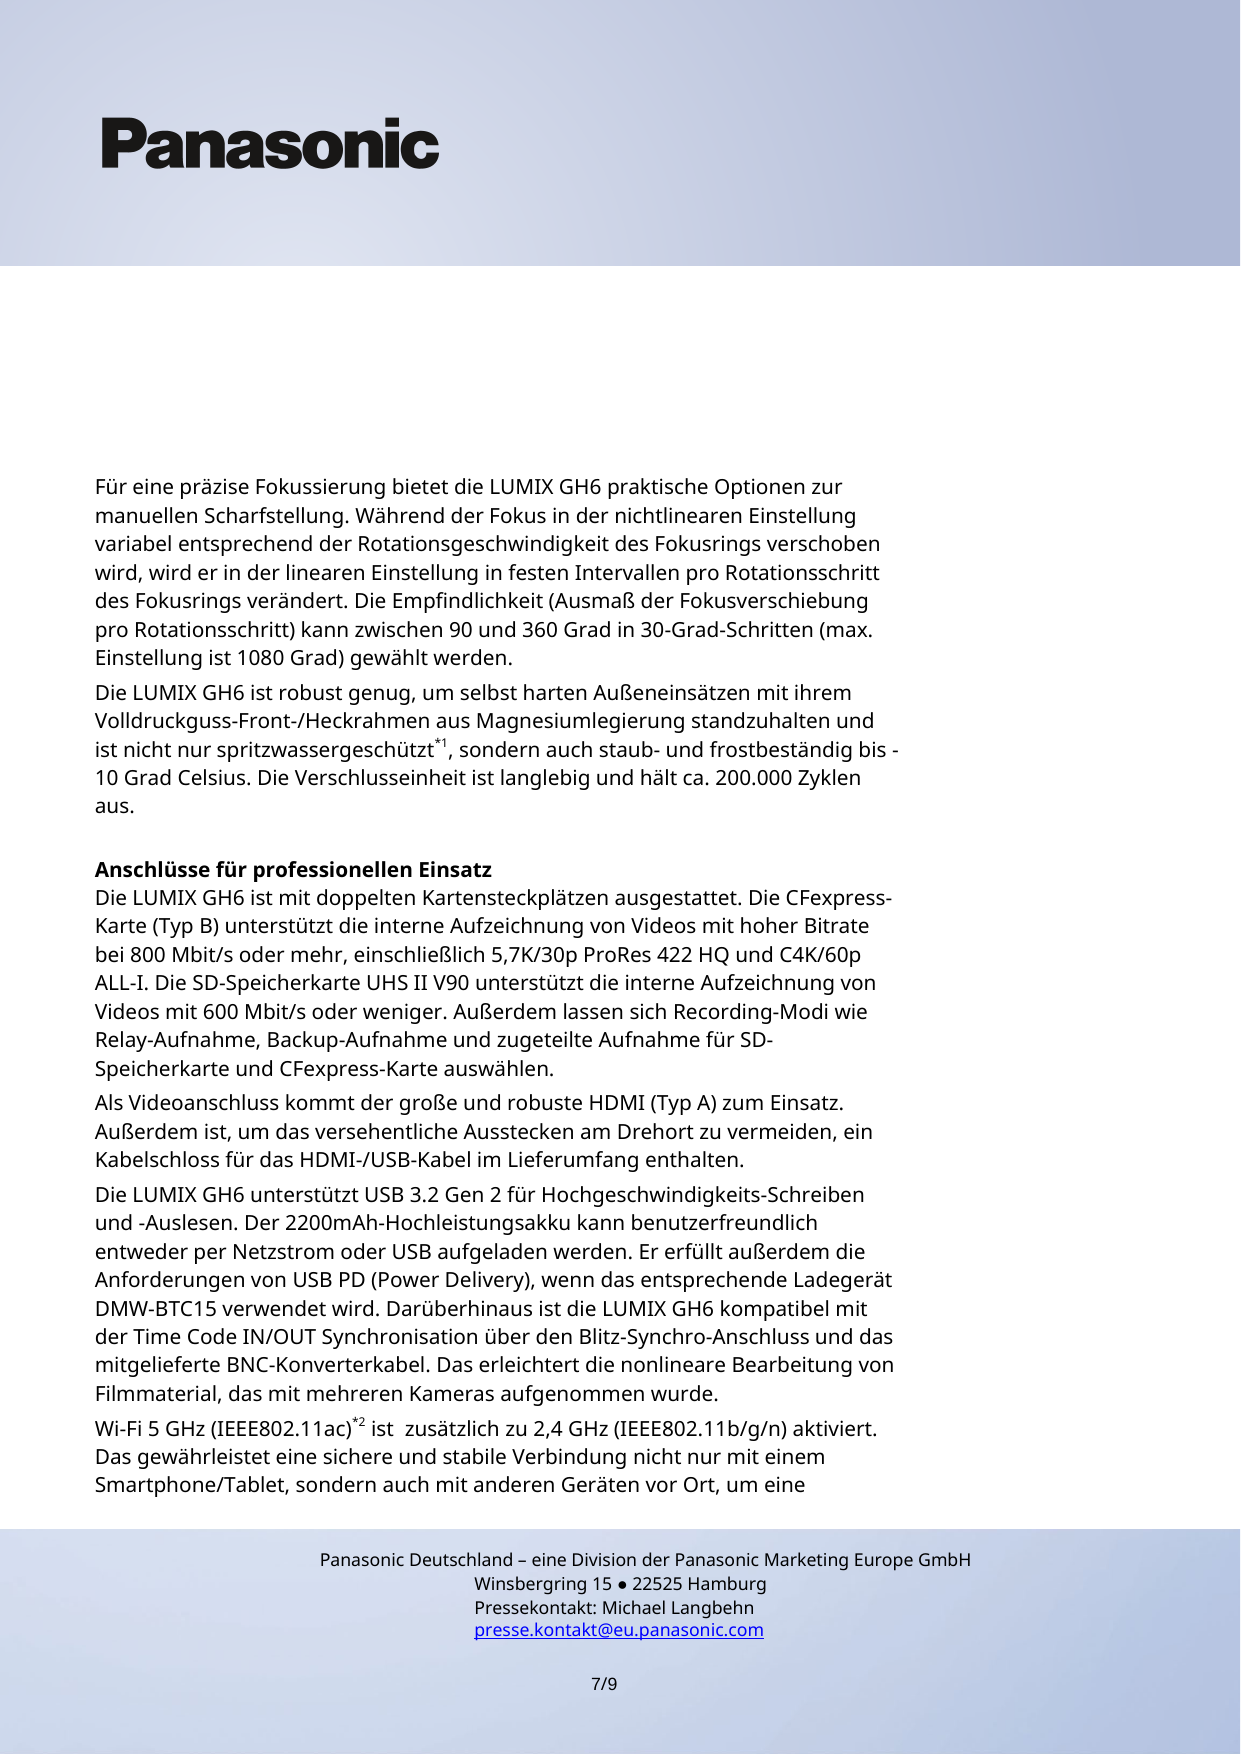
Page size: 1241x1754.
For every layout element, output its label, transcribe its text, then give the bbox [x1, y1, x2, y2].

text Für eine präzise Fokussierung bietet die LUMIX GH6 praktische Optionen zur manuellen Scharfstellung. Während der Fokus in der nichtlinearen Einstellung variabel entsprechend der Rotationsgeschwindigkeit des Fokusrings verschoben wird, wird er in der linearen Einstellung in festen Intervallen pro Rotationsschritt des Fokusrings verändert. Die Empfindlichkeit (Ausmaß der Fokusverschiebung pro Rotationsschritt) kann zwischen 90 und 360 Grad in 30-Grad-Schritten (max. Einstellung ist 1080 Grad) gewählt werden. [94, 472, 901, 672]
text Als Videoanschluss kommt der große und robuste HDMI (Typ A) zum Einsatz. Außerdem ist, um das versehentliche Ausstecken am Drehort zu vermeiden, ein Kabelschloss für das HDMI-/USB-Kabel im Lieferumfang enthalten. [94, 1088, 901, 1174]
picture [0, 0, 1241, 266]
text Die LUMIX GH6 ist robust genug, um selbst harten Außeneinsätzen mit ihrem Volldruckguss-Front-/Heckrahmen aus Magnesiumlegierung standzuhalten und ist nicht nur spritzwassergeschützt*1, sondern auch staub- und frostbeständig bis -10 Grad Celsius. Die Verschlusseinheit ist langlebig und hält ca. 200.000 Zyklen aus. [94, 678, 901, 820]
text Anschlüsse für professionellen Einsatz Die LUMIX GH6 ist mit doppelten Kartensteckplätzen ausgestattet. Die CFexpress-Karte (Typ B) unterstützt die interne Aufzeichnung von Videos mit hoher Bitrate bei 800 Mbit/s oder mehr, einschließlich 5,7K/30p ProRes 422 HQ und C4K/60p ALL-I. Die SD-Speicherkarte UHS II V90 unterstützt die interne Aufzeichnung von Videos mit 600 Mbit/s oder weniger. Außerdem lassen sich Recording-Modi wie Relay-Aufnahme, Backup-Aufnahme und zugeteilte Aufnahme für SD-Speicherkarte und CFexpress-Karte auswählen. [94, 826, 901, 1082]
picture [0, 1529, 1241, 1754]
text Die LUMIX GH6 unterstützt USB 3.2 Gen 2 für Hochgeschwindigkeits-Schreiben und -Auslesen. Der 2200mAh-Hochleistungsakku kann benutzerfreundlich entweder per Netzstrom oder USB aufgeladen werden. Er erfüllt außerdem die Anforderungen von USB PD (Power Delivery), wenn das entsprechende Ladegerät DMW-BTC15 verwendet wird. Darüberhinaus ist die LUMIX GH6 kompatibel mit der Time Code IN/OUT Synchronisation über den Blitz-Synchro-Anschluss und das mitgelieferte BNC-Konverterkabel. Das erleichtert die nonlineare Bearbeitung von Filmmaterial, das mit mehreren Kameras aufgenommen wurde. [94, 1180, 901, 1407]
